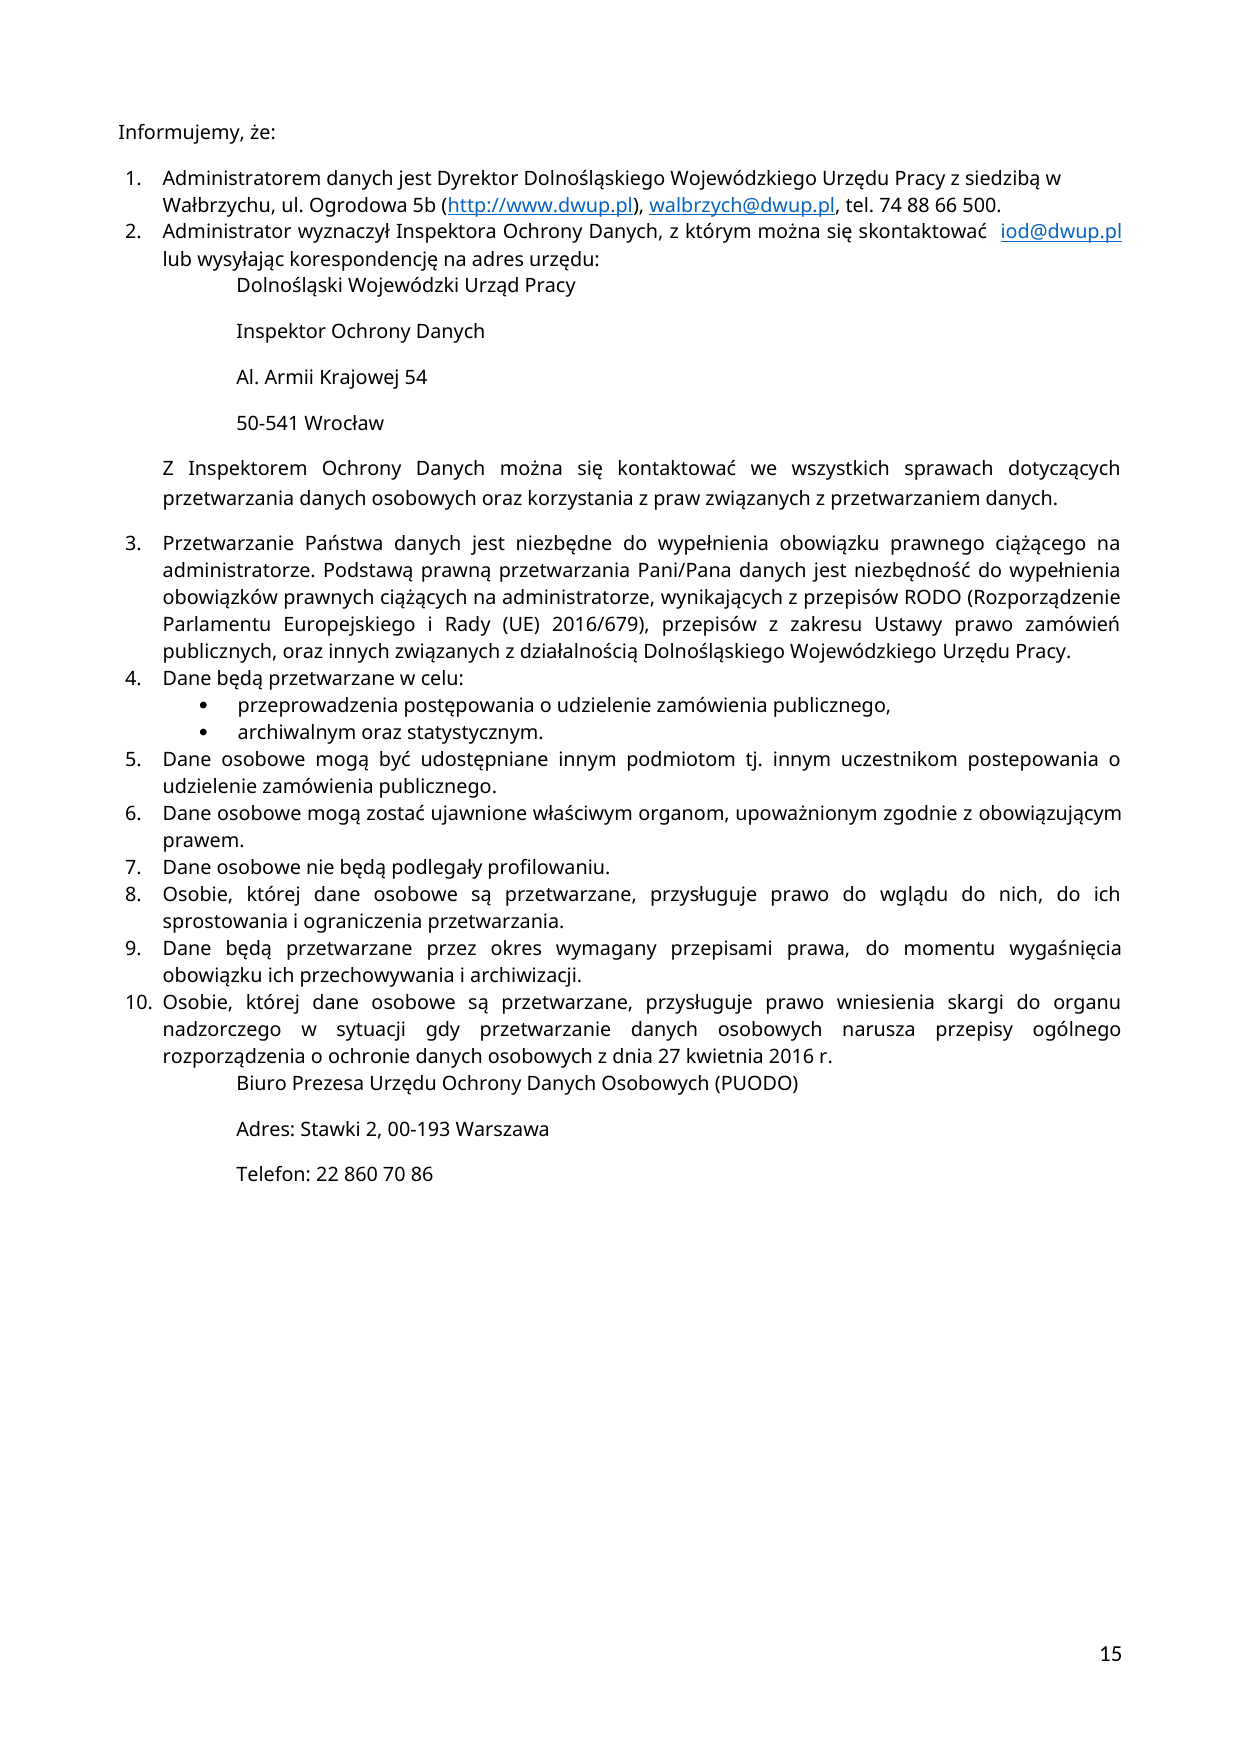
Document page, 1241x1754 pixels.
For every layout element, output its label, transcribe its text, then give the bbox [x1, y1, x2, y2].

list Przetwarzanie Państwa danych jest niezbędne do wypełnienia obowiązku prawnego ciążącego na administratorze. Podstawą prawną przetwarzania Pani/Pana danych jest niezbędność do wypełnienia obowiązków prawnych ciążących na administratorze, wynikających z przepisów RODO (Rozporządzenie Parlamentu Europejskiego i Rady (UE) 2016/679), przepisów z zakresu Ustawy prawo zamówień publicznych, oraz innych związanych z działalnością Dolnośląskiego Wojewódzkiego Urzędu Pracy. [125, 529, 1122, 664]
list Dane osobowe mogą być udostępniane innym podmiotom tj. innym uczestnikom postepowania o udzielenie zamówienia publicznego. [125, 745, 1122, 799]
text Adres: Stawki 2, 00-193 Warszawa [236, 1115, 1122, 1142]
list Administratorem danych jest Dyrektor Dolnośląskiego Wojewódzkiego Urzędu Pracy z siedzibą w Wałbrzychu, ul. Ogrodowa 5b (http://www.dwup.pl), walbrzych@dwup.pl, tel. 74 88 66 500. [125, 164, 1122, 218]
text Dolnośląski Wojewódzki Urząd Pracy [236, 272, 1122, 299]
text Al. Armii Krajowej 54 [236, 363, 1122, 390]
list archiwalnym oraz statystycznym. [200, 718, 1122, 745]
list Dane będą przetwarzane w celu: [125, 664, 1122, 691]
list Osobie, której dane osobowe są przetwarzane, przysługuje prawo wniesienia skargi do organu nadzorczego w sytuacji gdy przetwarzanie danych osobowych narusza przepisy ogólnego rozporządzenia o ochronie danych osobowych z dnia 27 kwietnia 2016 r. [125, 988, 1122, 1069]
text Z Inspektorem Ochrony Danych można się kontaktować we wszystkich sprawach dotyczących przetwarzania danych osobowych oraz korzystania z praw związanych z przetwarzaniem danych. [162, 455, 1122, 511]
text Biuro Prezesa Urzędu Ochrony Danych Osobowych (PUODO) [236, 1069, 1122, 1096]
list Osobie, której dane osobowe są przetwarzane, przysługuje prawo do wglądu do nich, do ich sprostowania i ograniczenia przetwarzania. [125, 880, 1122, 934]
text Inspektor Ochrony Danych [236, 317, 1122, 344]
text Telefon: 22 860 70 86 [236, 1161, 1122, 1187]
text Informujemy, że: [118, 118, 1122, 145]
text 50-541 Wrocław [236, 409, 1122, 436]
list Dane będą przetwarzane przez okres wymagany przepisami prawa, do momentu wygaśnięcia obowiązku ich przechowywania i archiwizacji. [125, 934, 1122, 988]
list Administrator wyznaczył Inspektora Ochrony Danych, z którym można się skontaktować iod@dwup.pl lub wysyłając korespondencję na adres urzędu: [125, 218, 1122, 272]
list Dane osobowe nie będą podlegały profilowaniu. [125, 853, 1122, 880]
list przeprowadzenia postępowania o udzielenie zamówienia publicznego, [200, 691, 1122, 718]
list Dane osobowe mogą zostać ujawnione właściwym organom, upoważnionym zgodnie z obowiązującym prawem. [125, 799, 1122, 853]
